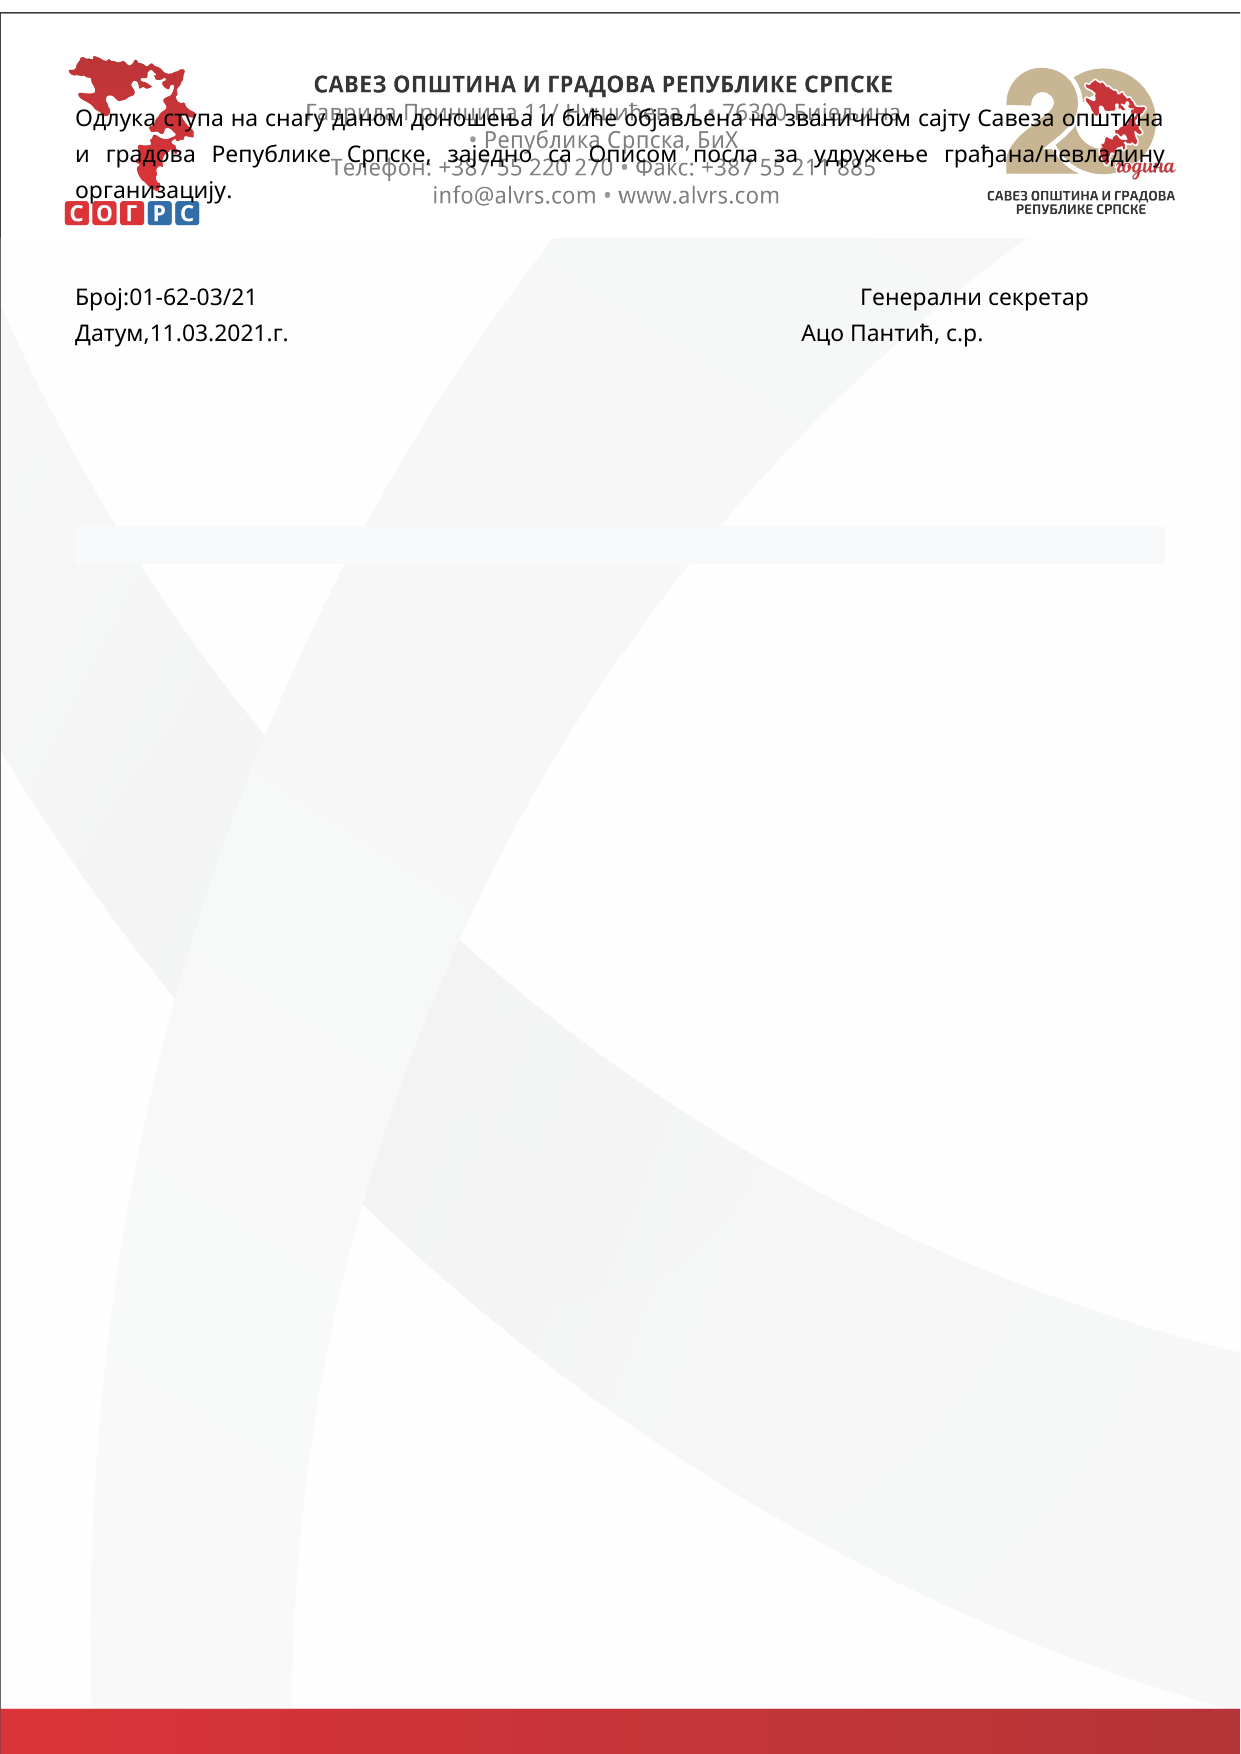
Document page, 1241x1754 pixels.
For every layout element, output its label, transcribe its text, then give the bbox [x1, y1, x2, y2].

picture [0, 12, 1241, 1754]
text Датум,11.03.2021.г. Ацо Пантић, с.р. [75, 317, 1165, 348]
text Број:01-62-03/21 Генерални секретар [75, 281, 1165, 312]
text Одлука ступа на снагу даном доношења и биће објављена на званичном сајту Савеза општина и градова Републике Српске, заједно са Описом посла за удружење грађана/невладину организацију. [75, 102, 1165, 205]
